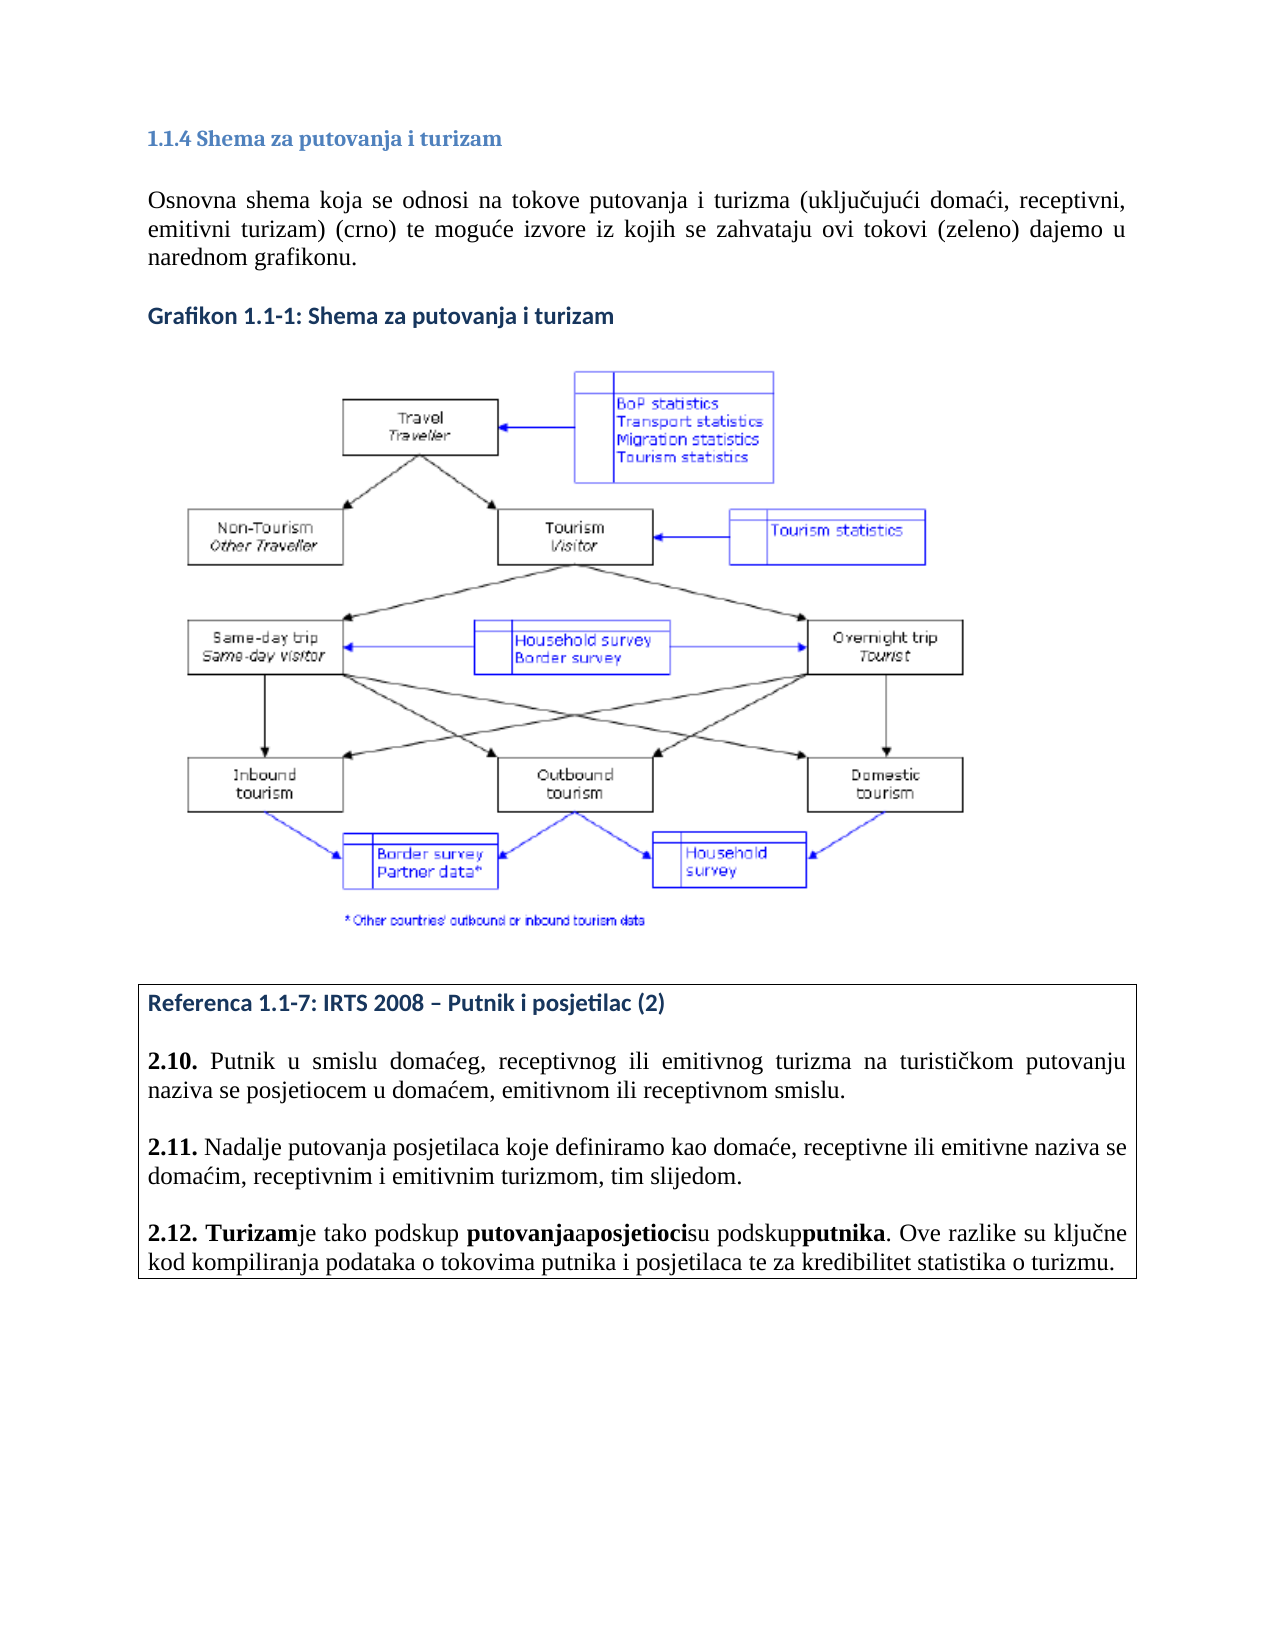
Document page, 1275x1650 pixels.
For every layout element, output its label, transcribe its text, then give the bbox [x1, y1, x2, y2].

text Osnovna shema koja se odnosi na tokove putovanja i turizma (uključujući domaći, receptivni, emitivni turizam) (crno) te moguće izvore iz kojih se zahvataju ovi tokovi (zeleno) dajemo u narednom grafikonu. [148, 185, 1127, 271]
text 2.10. Putnik u smislu domaćeg, receptivnog ili emitivnog turizma na turističkom putovanju naziva se posjetiocem u domaćem, emitivnom ili receptivnom smislu. [148, 1046, 1127, 1103]
text 2.11. Nadalje putovanja posjetilaca koje definiramo kao domaće, receptivne ili emitivne naziva se domaćim, receptivnim i emitivnim turizmom, tim slijedom. [148, 1132, 1127, 1190]
text Referenca 1.1-7: IRTS 2008 – Putnik i posjetilac (2) [139, 985, 1136, 1017]
text 2.12. Turizamje tako podskup putovanjaaposjetiocisu podskupputnika. Ove razlike su ključne kod kompiliranja podataka o tokovima putnika i posjetilaca te za kredibilitet statistika o turizmu. [139, 1215, 1136, 1278]
text Grafikon 1.1-1: Shema za putovanja i turizam [148, 300, 1127, 331]
subtitle 1.1.4 Shema za putovanja i turizam [148, 126, 1127, 152]
